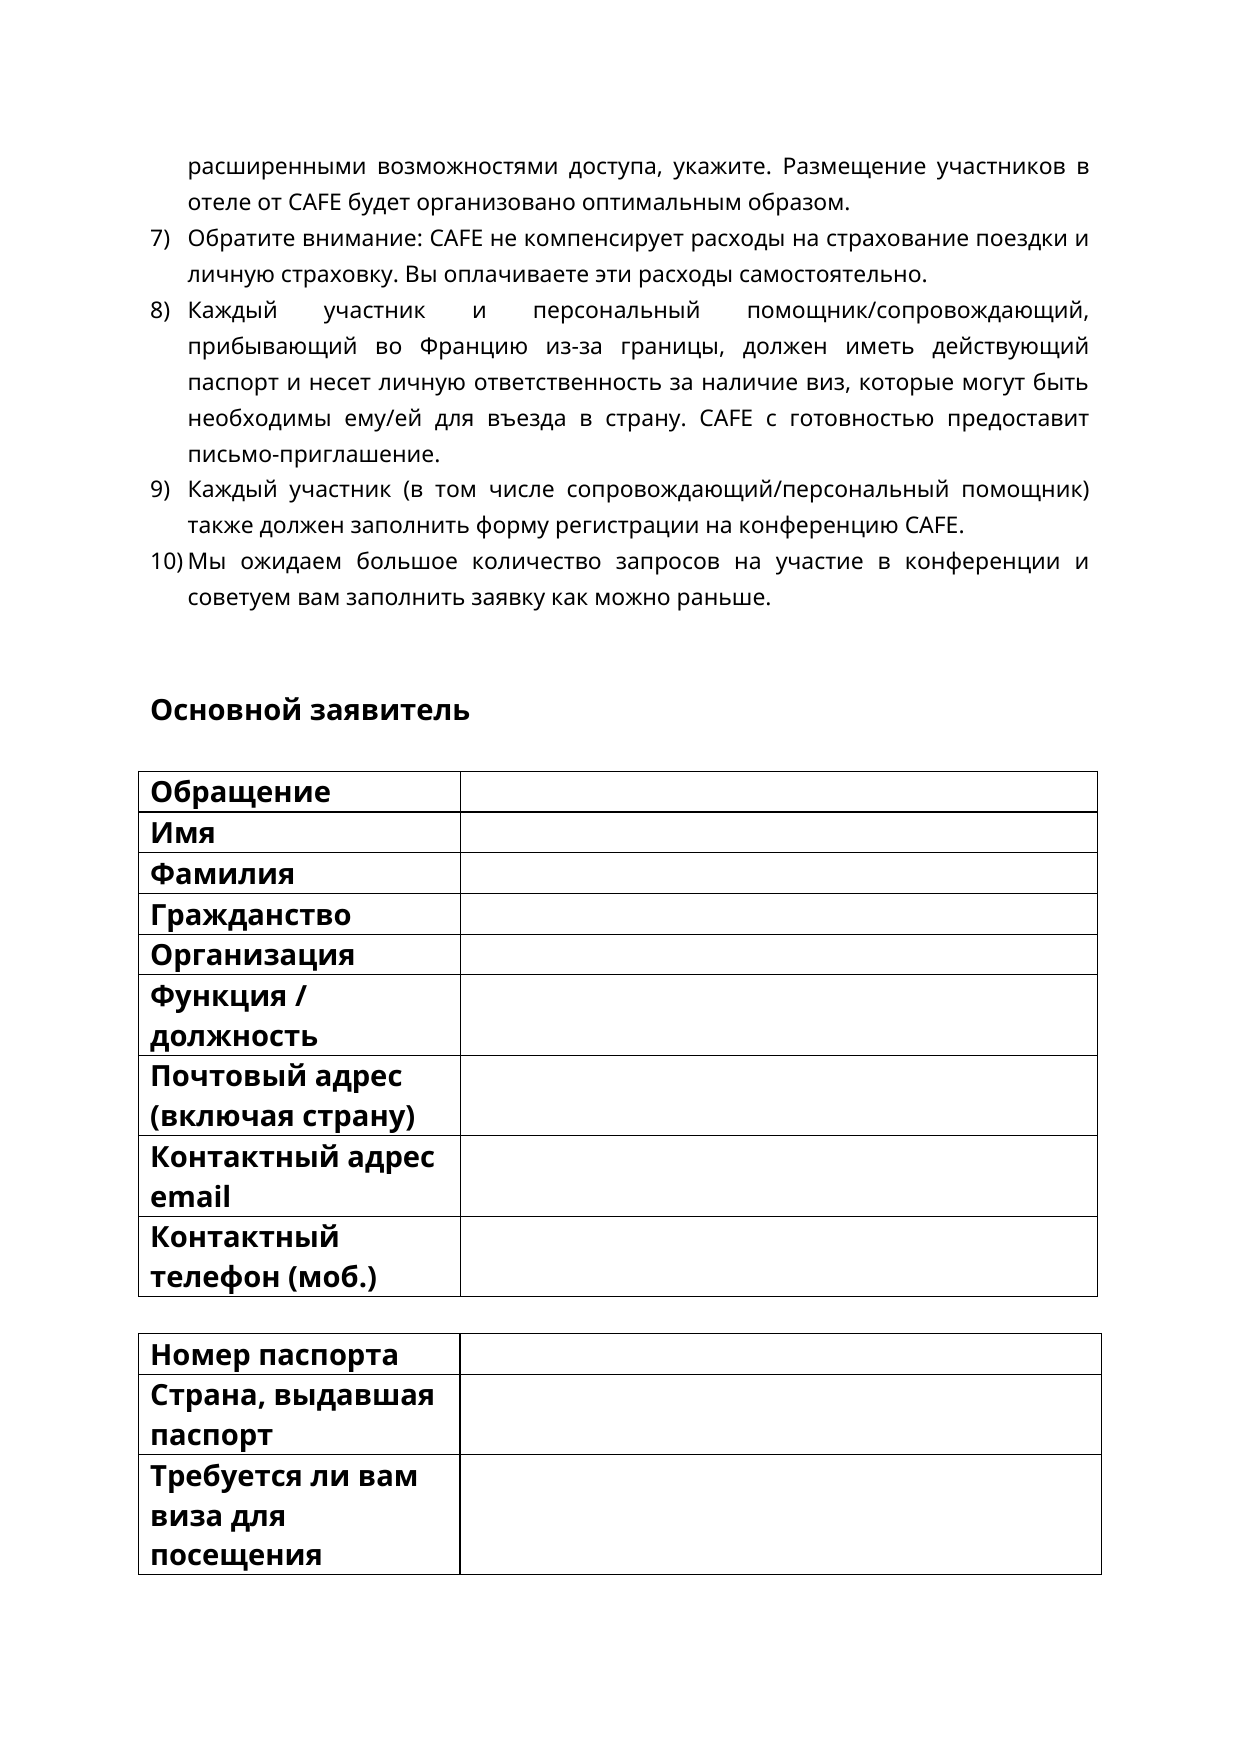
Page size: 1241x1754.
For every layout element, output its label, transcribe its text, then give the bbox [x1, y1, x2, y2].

list Мы ожидаем большое количество запросов на участие в конференции и советуем вам заполнить заявку как можно раньше. [150, 545, 1090, 612]
table_cell [461, 975, 1097, 1055]
table_cell [461, 935, 1097, 974]
table_cell Фамилия [139, 853, 460, 893]
list Обратите внимание: CAFE не компенсирует расходы на страхование поездки и личную страховку. Вы оплачиваете эти расходы самостоятельно. [150, 222, 1090, 289]
table_cell Почтовый адрес (включая страну) [139, 1056, 460, 1135]
table_cell Гражданство [139, 894, 460, 933]
table_cell [461, 813, 1097, 852]
table_cell Функция / должность [139, 975, 460, 1055]
table_header Номер паспорта [139, 1334, 459, 1374]
table_cell Имя [139, 813, 460, 852]
table_cell [461, 894, 1097, 933]
table_cell [461, 1375, 1101, 1454]
table_cell [461, 1056, 1097, 1135]
table_cell [461, 853, 1097, 893]
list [150, 150, 1090, 217]
table_cell [461, 1455, 1101, 1574]
table_cell Контактный телефон (моб.) [139, 1217, 460, 1296]
table_header [461, 772, 1097, 811]
list Каждый участник (в том числе сопровождающий/персональный помощник) также должен заполнить форму регистрации на конференцию CAFE. [150, 473, 1090, 541]
table_cell Организация [139, 935, 460, 974]
text Основной заявитель [150, 689, 1090, 729]
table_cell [139, 1455, 459, 1574]
table_cell [461, 1217, 1097, 1296]
table_cell [461, 1136, 1097, 1216]
table_cell Контактный адрес email [139, 1136, 460, 1216]
list Каждый участник и персональный помощник/сопровождающий, прибывающий во Францию из-за границы, должен иметь действующий паспорт и несет личную ответственность за наличие виз, которые могут быть необходимы ему/ей для въезда в страну. CAFE с готовностью предоставит письмо-приглашение. [150, 294, 1090, 469]
table_header [461, 1334, 1101, 1374]
table_cell Страна, выдавшая паспорт [139, 1375, 459, 1454]
table_header Обращение [139, 772, 460, 811]
